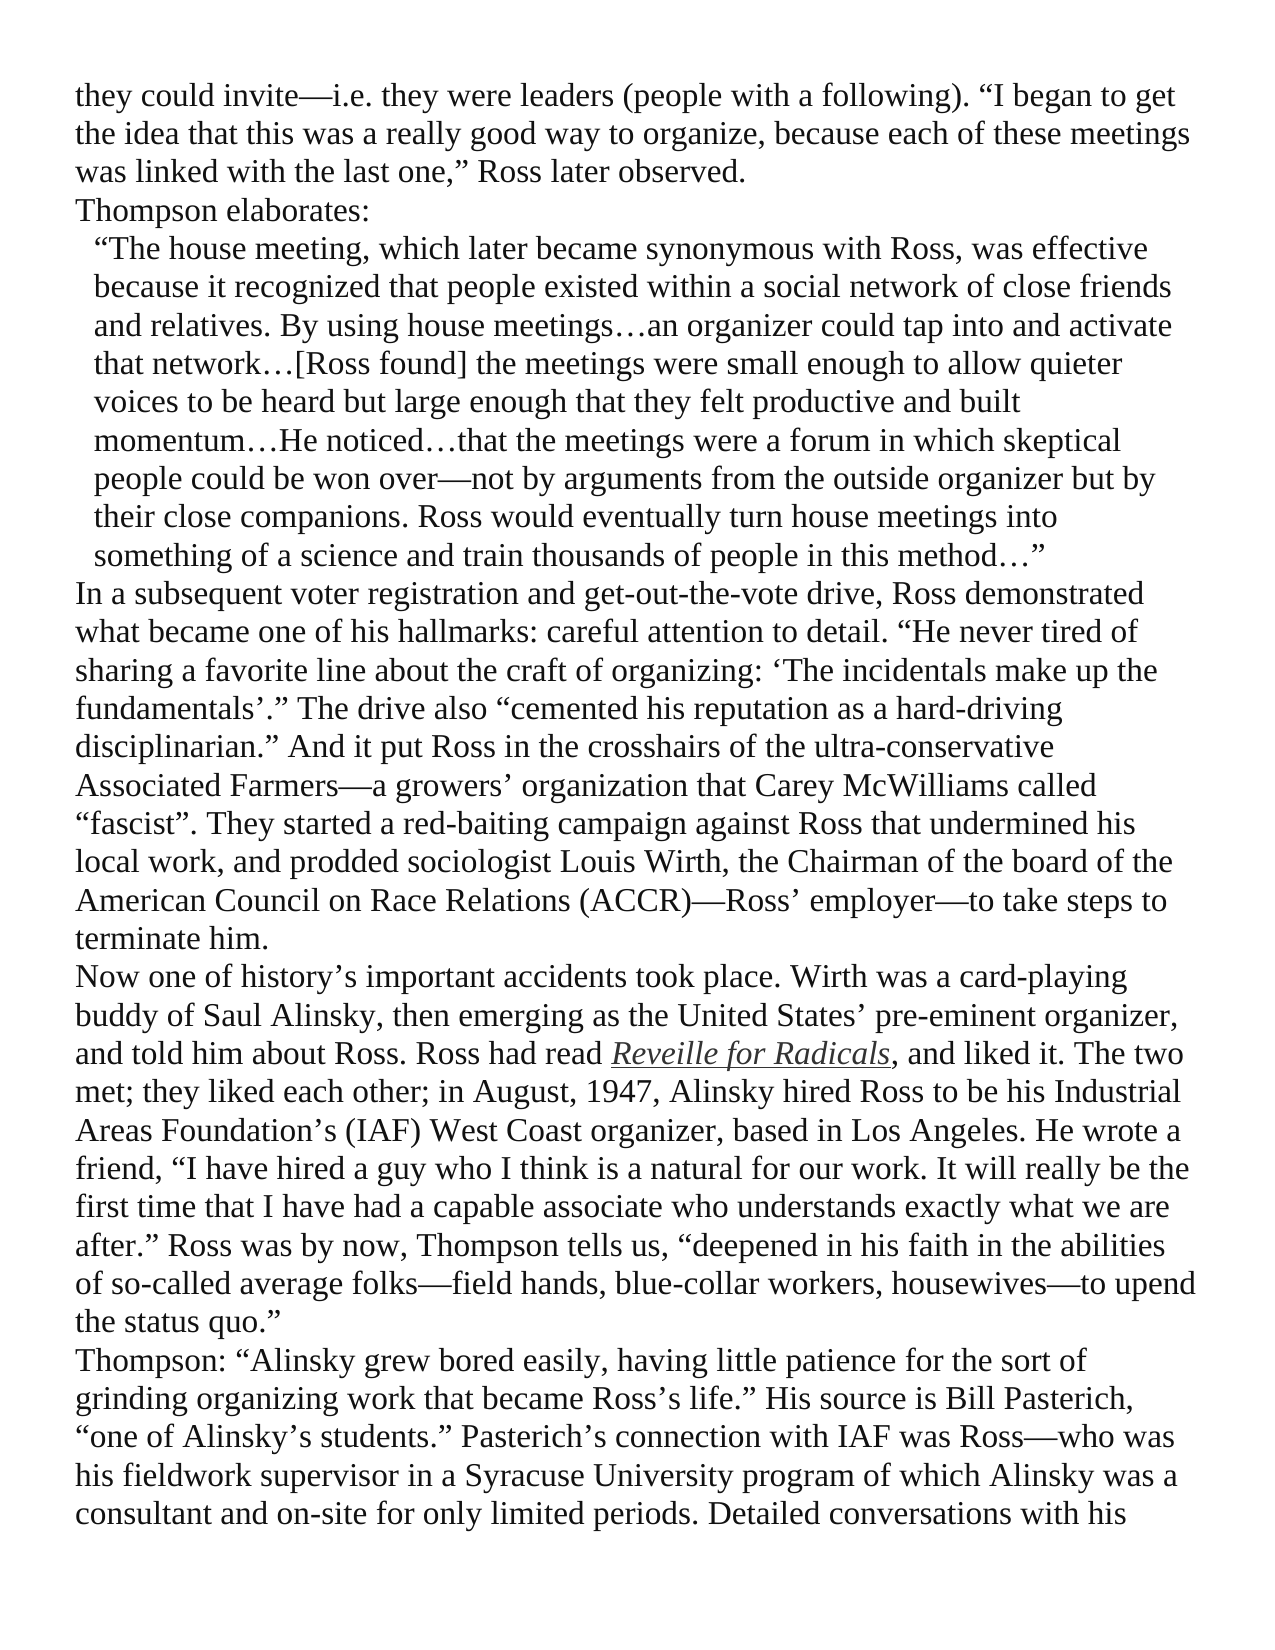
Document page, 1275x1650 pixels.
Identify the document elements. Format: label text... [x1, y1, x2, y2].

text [75, 75, 1200, 190]
text Thompson elaborates: [75, 190, 1200, 228]
text “The house meeting, which later became synonymous with Ross, was effective because it recognized that people existed within a social network of close friends and relatives. By using house meetings…an organizer could tap into and activate that network…[Ross found] the meetings were small enough to allow quieter voices to be heard but large enough that they felt productive and built momentum…He noticed…that the meetings were a forum in which skeptical people could be won over—not by arguments from the outside organizer but by their close companions. Ross would eventually turn house meetings into something of a science and train thousands of people in this method…” [94, 228, 1200, 573]
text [75, 1340, 1200, 1532]
text Now one of history’s important accidents took place. Wirth was a card-playing buddy of Saul Alinsky, then emerging as the United States’ pre-eminent organizer, and told him about Ross. Ross had read Reveille for Radicals, and liked it. The two met; they liked each other; in August, 1947, Alinsky hired Ross to be his Industrial Areas Foundation’s (IAF) West Coast organizer, based in Los Angeles. He wrote a friend, “I have hired a guy who I think is a natural for our work. It will really be the first time that I have had a capable associate who understands exactly what we are after.” Ross was by now, Thompson tells us, “deepened in his faith in the abilities of so-called average folks—field hands, blue-collar workers, housewives—to upend the status quo.” [75, 957, 1200, 1340]
text In a subsequent voter registration and get-out-the-vote drive, Ross demonstrated what became one of his hallmarks: careful attention to detail. “He never tired of sharing a favorite line about the craft of organizing: ‘The incidentals make up the fundamentals’.” The drive also “cemented his reputation as a hard-driving disciplinarian.” And it put Ross in the crosshairs of the ultra-conservative Associated Farmers—a growers’ organization that Carey McWilliams called “fascist”. They started a red-baiting campaign against Ross that undermined his local work, and prodded sociologist Louis Wirth, the Chairman of the board of the American Council on Race Relations (ACCR)—Ross’ employer—to take steps to terminate him. [75, 573, 1200, 957]
